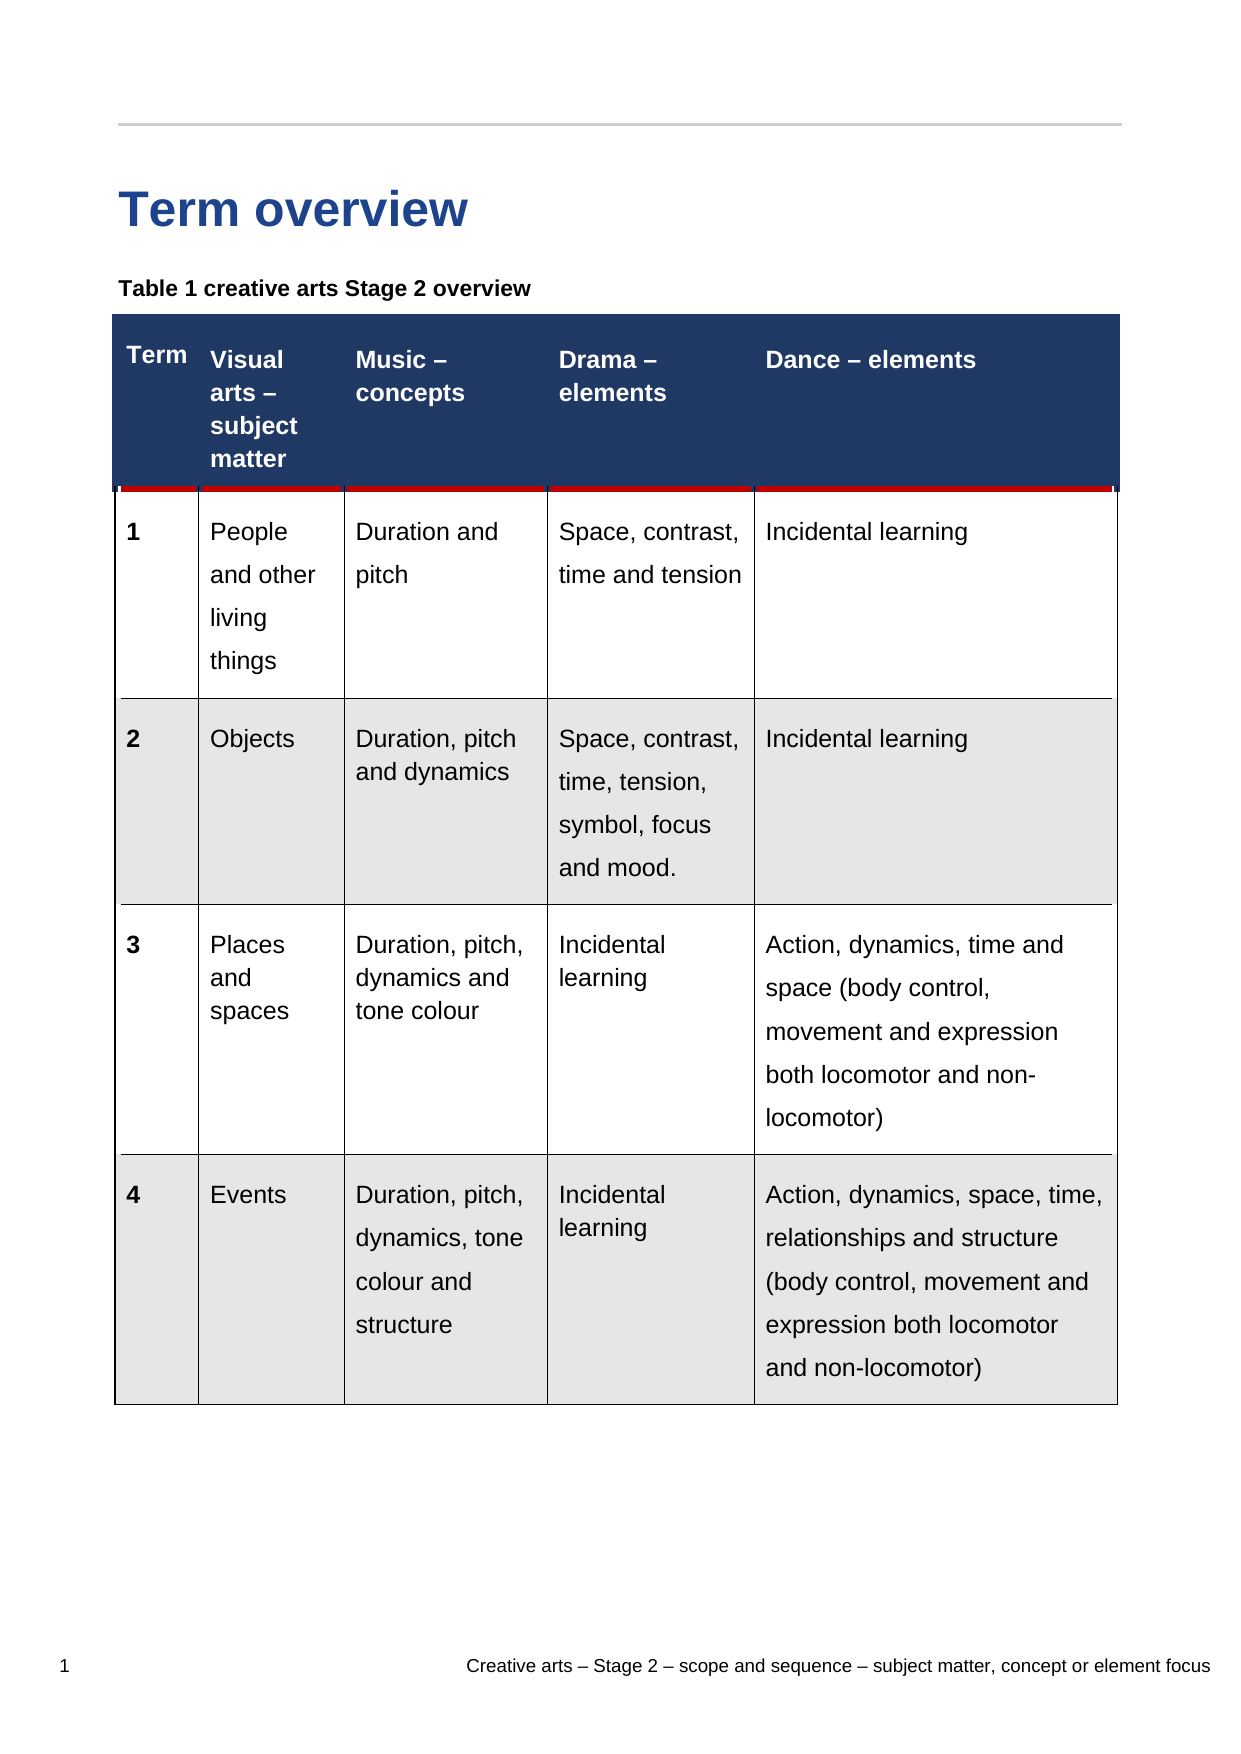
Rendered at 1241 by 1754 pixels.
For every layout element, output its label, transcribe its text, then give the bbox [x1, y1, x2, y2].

table_cell 1 [116, 486, 198, 697]
table_cell Incidental learning [548, 905, 754, 1154]
table_cell Incidental learning [548, 1155, 754, 1404]
table_cell Duration, pitch and dynamics [345, 699, 547, 904]
subtitle Term overview [118, 180, 1122, 237]
table_header Term [118, 320, 196, 486]
table_cell Places and spaces [199, 905, 344, 1154]
table_cell Events [199, 1155, 344, 1404]
table_cell People and other living things [199, 492, 344, 697]
table_cell Duration, pitch, dynamics and tone colour [345, 905, 547, 1154]
table_header Dance – elements [757, 320, 1114, 486]
table_cell 3 [116, 904, 198, 1154]
table_cell Action, dynamics, time and space (body control, movement and expression both locomotor and non-locomotor) [755, 904, 1117, 1154]
table_cell 2 [116, 698, 198, 904]
table_cell 4 [116, 1154, 198, 1404]
table_cell Space, contrast, time, tension, symbol, focus and mood. [548, 699, 754, 904]
table_cell Duration and pitch [345, 492, 547, 697]
text Table 1 creative arts Stage 2 overview [118, 275, 1122, 301]
table_cell Action, dynamics, space, time, relationships and structure (body control, movement and expression both locomotor and non-locomotor) [755, 1154, 1117, 1404]
table_cell Incidental learning [755, 486, 1117, 697]
table_header Visual arts – subject matter [202, 320, 341, 486]
table_cell Space, contrast, time and tension [548, 492, 754, 697]
table_cell Objects [199, 699, 344, 904]
table_header Music – concepts [347, 320, 544, 486]
table_cell Incidental learning [755, 698, 1117, 904]
table_cell Duration, pitch, dynamics, tone colour and structure [345, 1155, 547, 1404]
table_header Drama – elements [550, 320, 751, 486]
